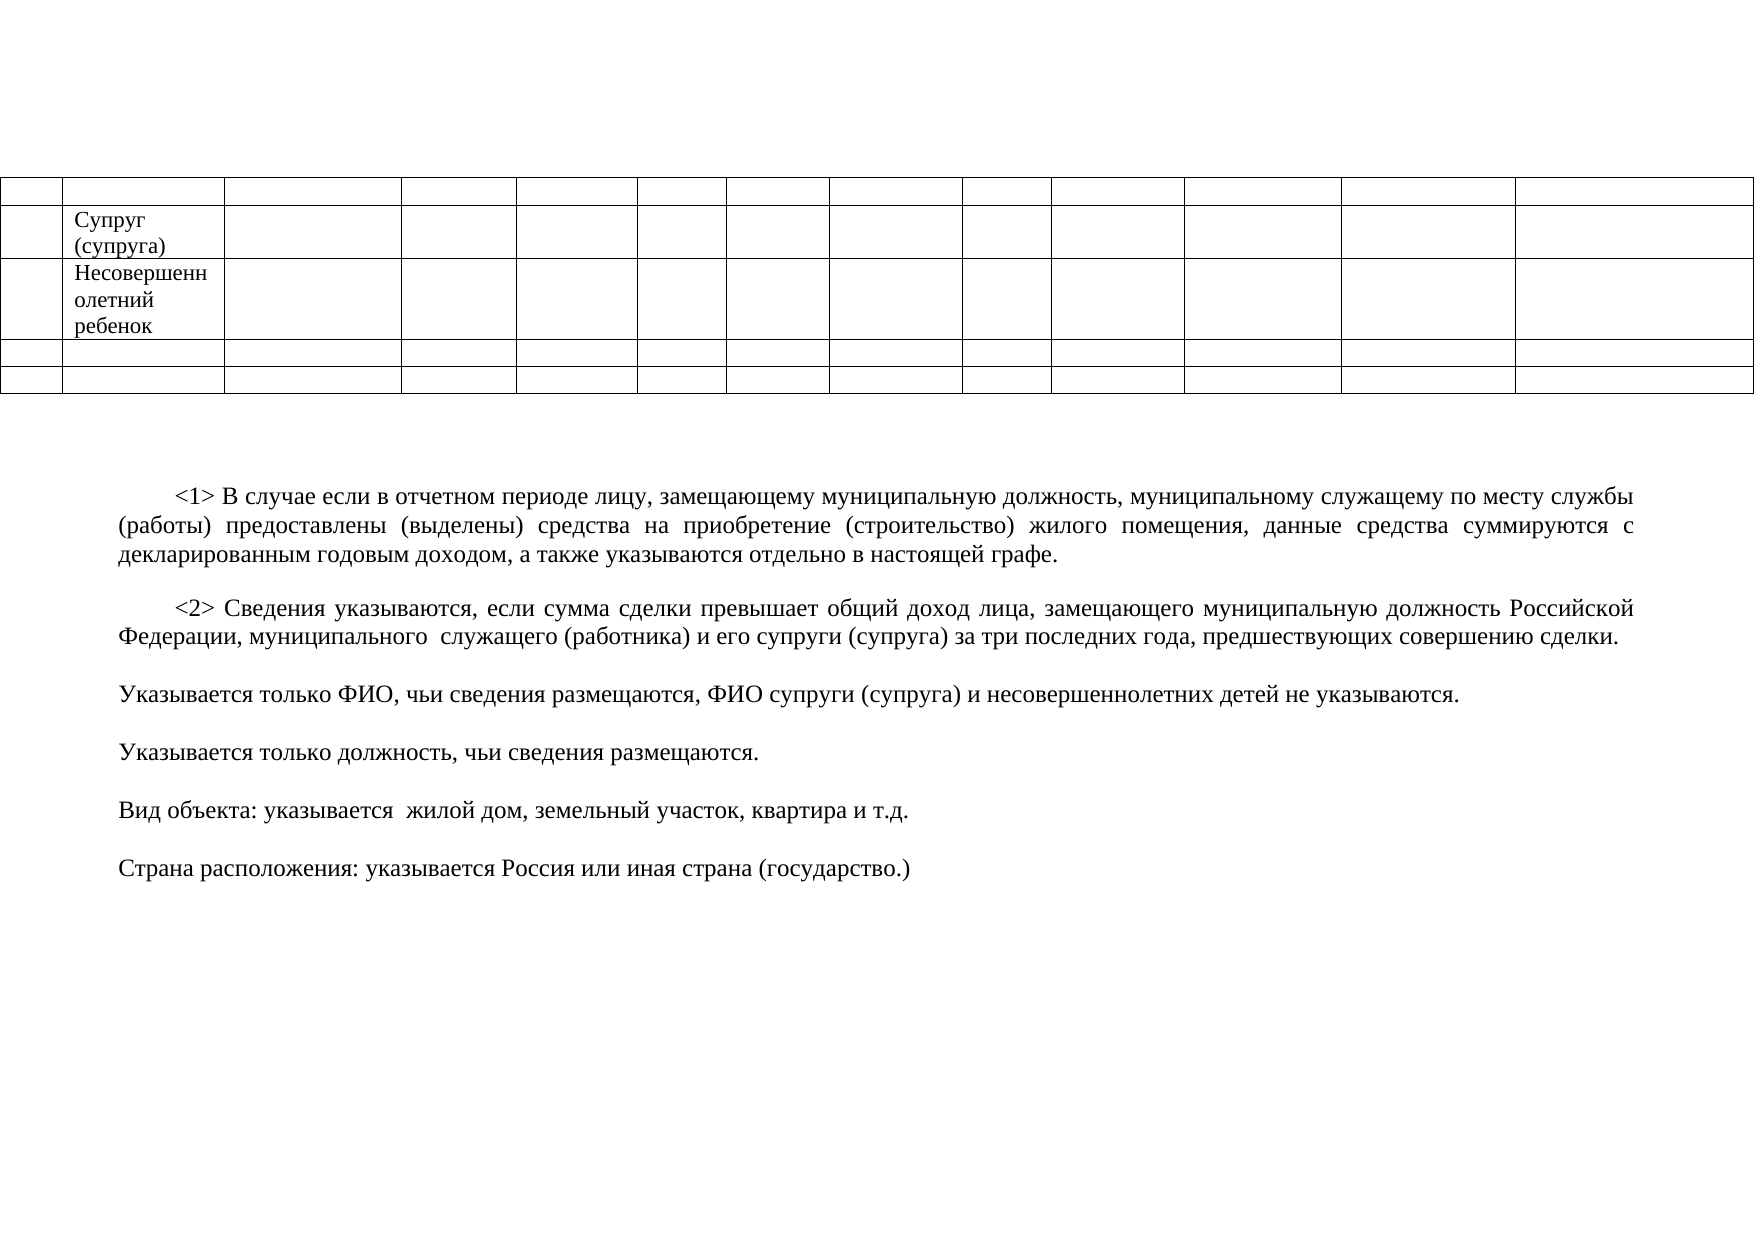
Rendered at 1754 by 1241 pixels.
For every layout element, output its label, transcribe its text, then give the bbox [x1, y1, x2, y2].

table_cell [225, 206, 401, 258]
table_cell [1052, 206, 1184, 258]
table_cell [1, 367, 62, 393]
table_cell [727, 259, 829, 338]
table_cell [1052, 340, 1184, 366]
table_cell [402, 367, 516, 393]
table_cell [517, 367, 637, 393]
table_cell [638, 340, 726, 366]
table_cell [225, 367, 401, 393]
text Указывается только ФИО, чьи сведения размещаются, ФИО супруги (супруга) и несовершеннолетних детей не указываются. [118, 679, 1636, 708]
table_cell [517, 340, 637, 366]
table_cell [1185, 259, 1341, 338]
table_cell [727, 367, 829, 393]
table_cell Несовершеннолетний ребенок [63, 259, 224, 338]
table_cell [225, 178, 401, 204]
table_cell [517, 259, 637, 338]
table_cell [1516, 367, 1753, 393]
table_cell [1516, 259, 1753, 338]
table_cell [727, 340, 829, 366]
table_cell [638, 206, 726, 258]
table_cell [225, 340, 401, 366]
table_cell [402, 340, 516, 366]
text Страна расположения: указывается Россия или иная страна (государство.) [118, 853, 1636, 882]
text Указывается только должность, чьи сведения размещаются. [118, 737, 1636, 766]
table_cell [1185, 206, 1341, 258]
table_cell [1342, 367, 1515, 393]
table_cell [225, 259, 401, 338]
table_cell [963, 178, 1051, 204]
text <1> В случае если в отчетном периоде лицу, замещающему муниципальную должность, муниципальному служащему по месту службы (работы) предоставлены (выделены) средства на приобретение (строительство) жилого помещения, данные средства суммируются с декларированным годовым доходом, а также указываются отдельно в настоящей графе. [118, 481, 1636, 568]
table_cell [963, 206, 1051, 258]
table_cell 2 [1, 178, 62, 204]
table_cell [63, 340, 224, 366]
table_cell [1, 340, 62, 366]
table_cell [402, 206, 516, 258]
table_cell [830, 178, 962, 204]
table_cell [1516, 206, 1753, 258]
table_cell [517, 178, 637, 204]
table_cell [1052, 367, 1184, 393]
table_cell [63, 178, 224, 204]
table_cell [963, 367, 1051, 393]
table_cell [830, 340, 962, 366]
table_cell [830, 259, 962, 338]
table_cell [517, 206, 637, 258]
table_cell [1052, 259, 1184, 338]
table_cell [638, 259, 726, 338]
table_cell [1342, 178, 1515, 204]
table_cell [963, 340, 1051, 366]
table_cell [402, 178, 516, 204]
table_cell [402, 259, 516, 338]
table_cell [727, 206, 829, 258]
table_cell [1185, 340, 1341, 366]
table_cell [638, 367, 726, 393]
table_cell [638, 178, 726, 204]
table_cell [727, 178, 829, 204]
table_cell [63, 367, 224, 393]
table_cell [1185, 178, 1341, 204]
table_cell [1, 206, 62, 258]
table_cell [1516, 178, 1753, 204]
table_cell [1185, 367, 1341, 393]
table_cell [963, 259, 1051, 338]
table_cell [1516, 340, 1753, 366]
text Вид объекта: указывается жилой дом, земельный участок, квартира и т.д. [118, 795, 1636, 824]
table_cell [1342, 206, 1515, 258]
table_cell [1342, 340, 1515, 366]
table_cell [1342, 259, 1515, 338]
table_cell [1, 259, 62, 338]
table_cell [1052, 178, 1184, 204]
table_cell [830, 206, 962, 258]
table_cell Супруг (супруга) [63, 206, 224, 258]
table_cell [830, 367, 962, 393]
text <2> Сведения указываются, если сумма сделки превышает общий доход лица, замещающего муниципальную должность Российской Федерации, муниципального служащего (работника) и его супруги (супруга) за три последних года, предшествующих совершению сделки. [118, 593, 1636, 650]
